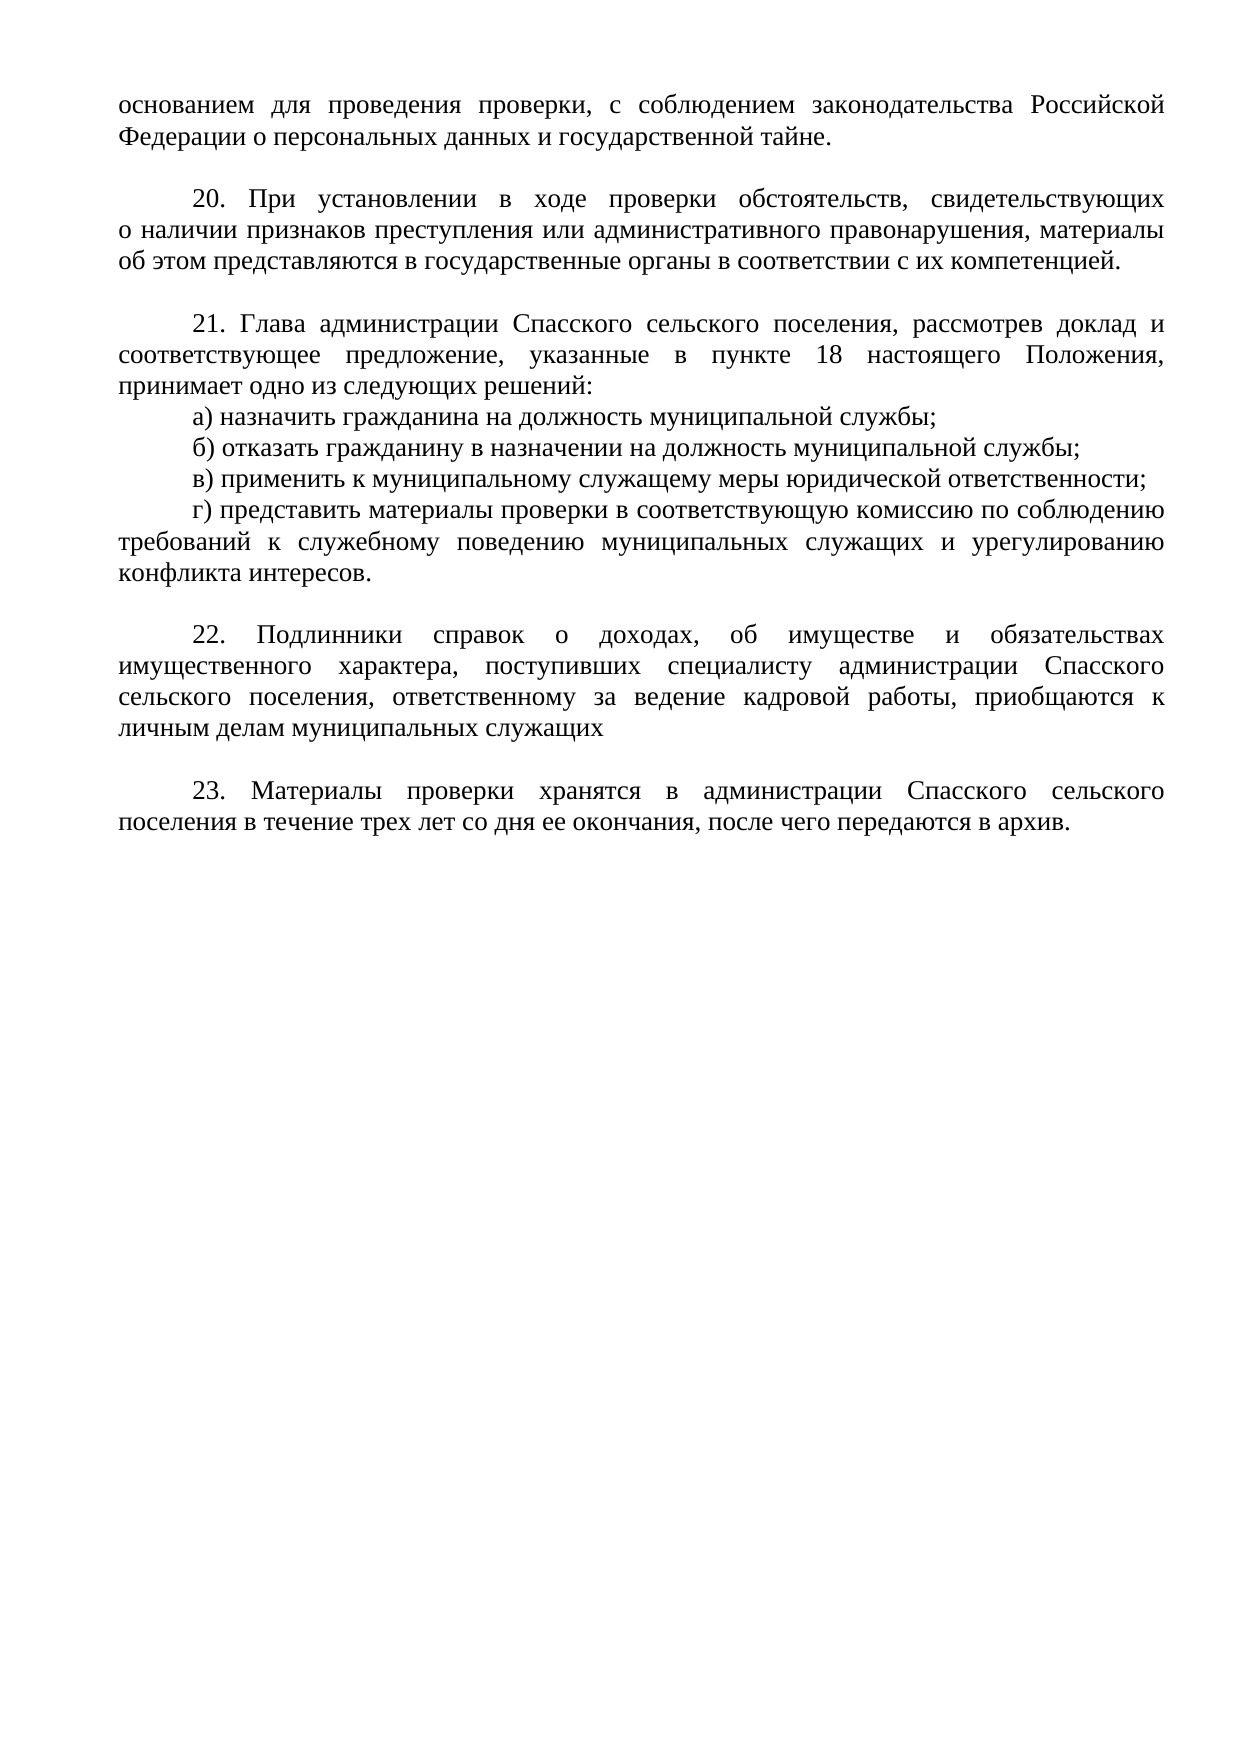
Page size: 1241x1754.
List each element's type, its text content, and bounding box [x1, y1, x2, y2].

text г) представить материалы проверки в соответствующую комиссию по соблюдению требований к служебному поведению муниципальных служащих и урегулированию конфликта интересов. [118, 493, 1166, 587]
text а) назначить гражданина на должность муниципальной службы; [118, 400, 1166, 431]
text б) отказать гражданину в назначении на должность муниципальной службы; [118, 431, 1166, 462]
text 22. Подлинники справок о доходах, об имуществе и обязательствах имущественного характера, поступивших специалисту администрации Спасского сельского поселения, ответственному за ведение кадровой работы, приобщаются к личным делам муниципальных служащих [118, 618, 1166, 743]
text 23. Материалы проверки хранятся в администрации Спасского сельского поселения в течение трех лет со дня ее окончания, после чего передаются в архив. [118, 774, 1166, 836]
text 20. При установлении в ходе проверки обстоятельств, свидетельствующих о наличии признаков преступления или административного правонарушения, материалы об этом представляются в государственные органы в соответствии с их компетенцией. [118, 182, 1166, 276]
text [118, 89, 1166, 151]
text в) применить к муниципальному служащему меры юридической ответственности; [118, 462, 1166, 493]
text 21. Глава администрации Спасского сельского поселения, рассмотрев доклад и соответствующее предложение, указанные в пункте 18 настоящего Положения, принимает одно из следующих решений: [118, 307, 1166, 400]
